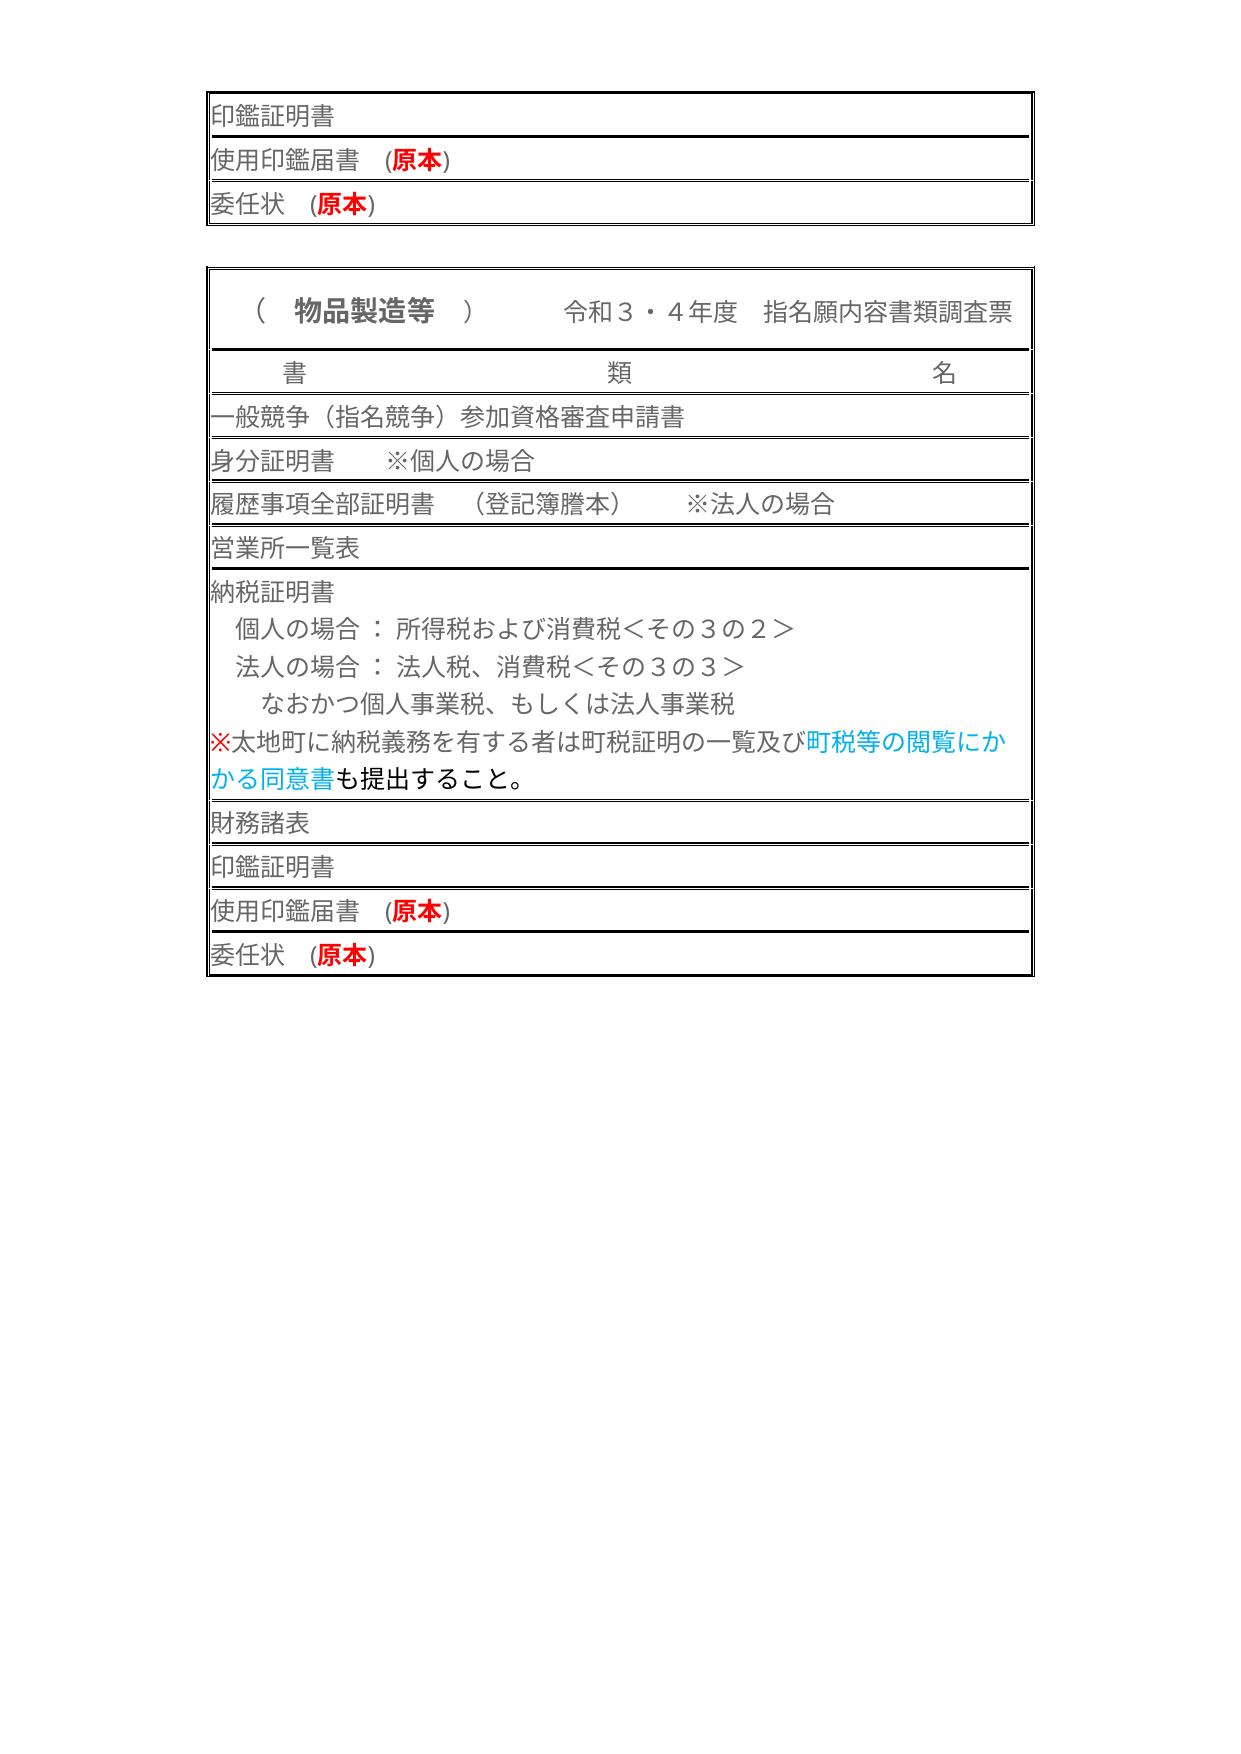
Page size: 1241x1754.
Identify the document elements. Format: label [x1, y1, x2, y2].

table_cell [118, 90, 1122, 265]
table_cell [118, 265, 1122, 1016]
